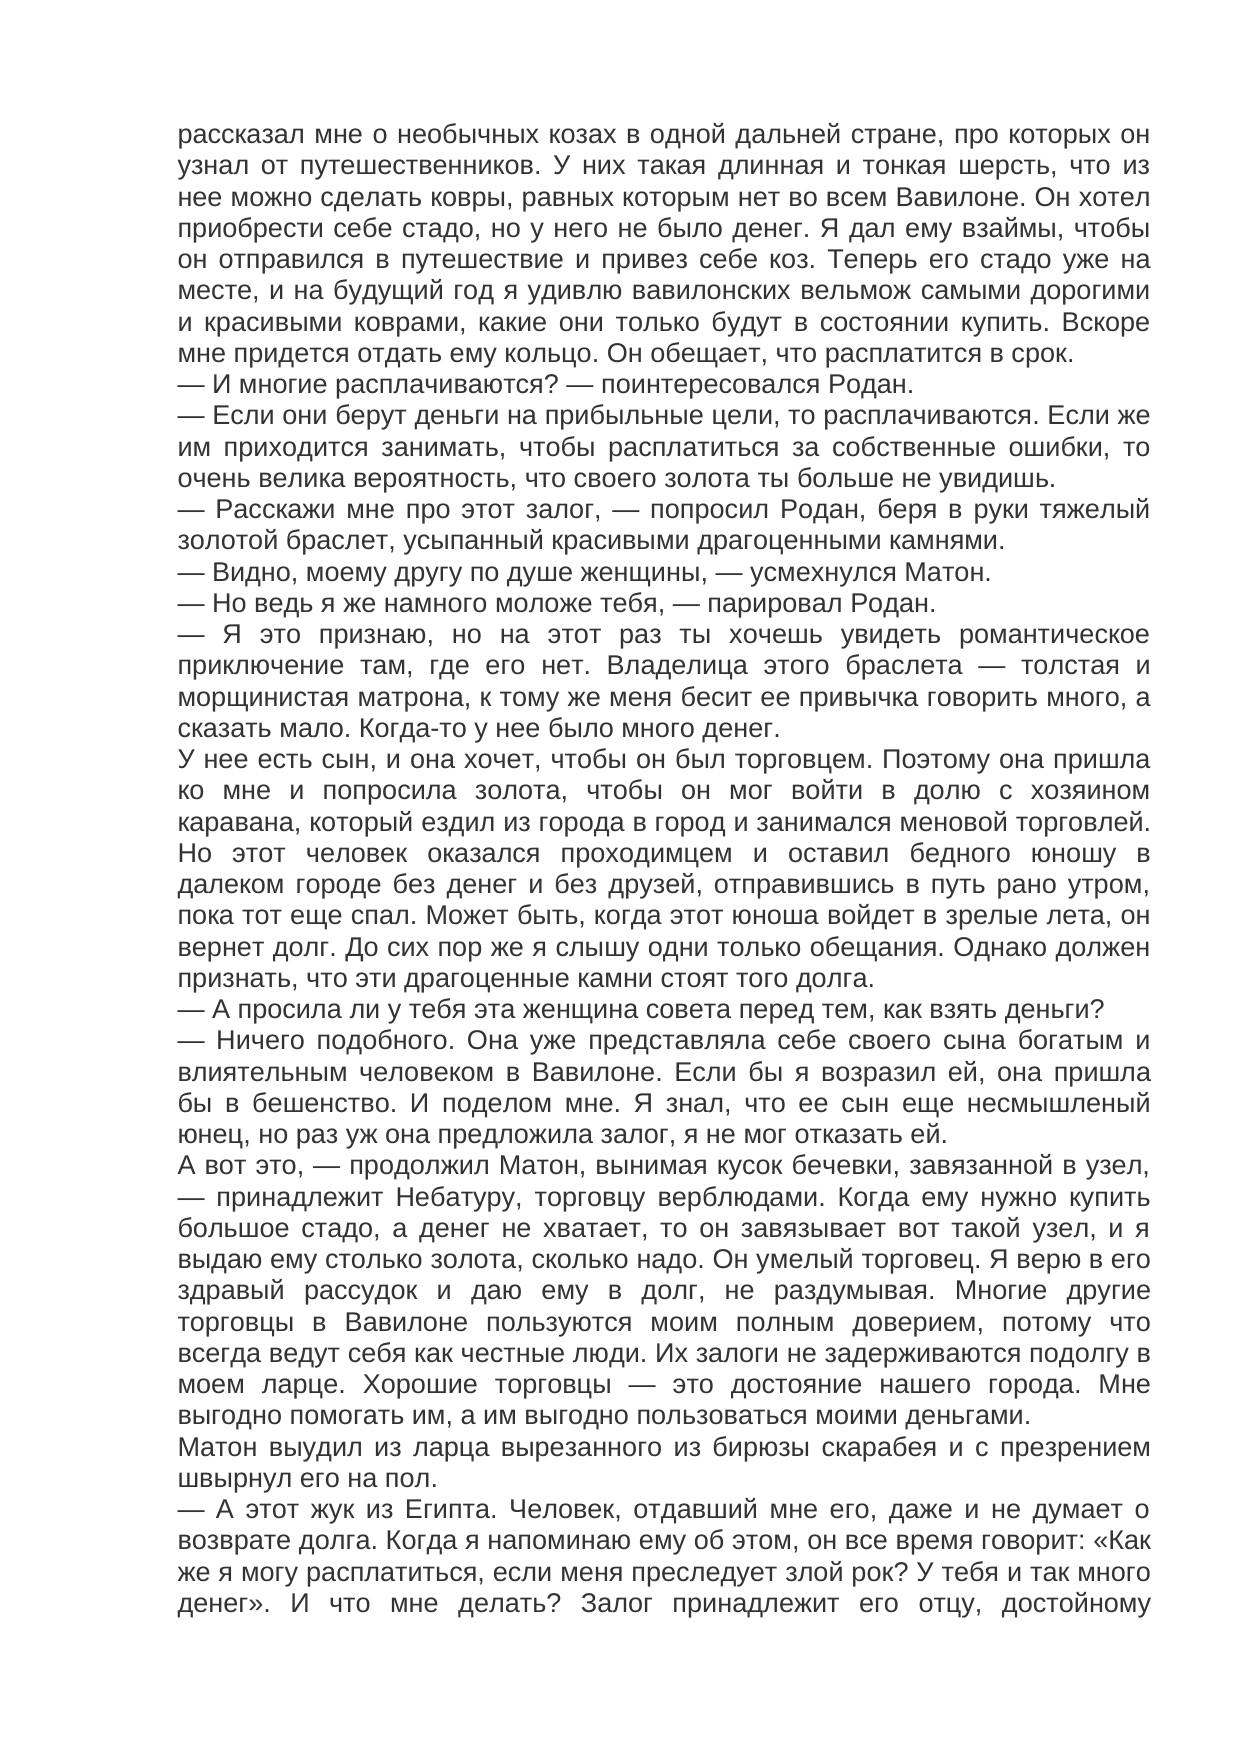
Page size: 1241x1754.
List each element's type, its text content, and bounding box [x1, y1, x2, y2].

text — Я это признаю, но на этот раз ты хочешь увидеть романтическое приключение там, где его нет. Владелица этого браслета — толстая и морщинистая матрона, к тому же меня бесит ее привычка говорить много, а сказать мало. Когда-то у нее было много денег. [177, 618, 1152, 743]
text — Но ведь я же намного моложе тебя, — парировал Родан. [177, 587, 1152, 618]
text — А просила ли у тебя эта женщина совета перед тем, как взять деньги? [177, 993, 1152, 1024]
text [177, 1493, 1152, 1618]
text — И многие расплачиваются? — поинтересовался Родан. [177, 368, 1152, 399]
text — Расскажи мне про этот залог, — попросил Родан, беря в руки тяжелый золотой браслет, усыпанный красивыми драгоценными камнями. [177, 493, 1152, 556]
text — Видно, моему другу по душе женщины, — усмехнулся Матон. [177, 556, 1152, 587]
text У нее есть сын, и она хочет, чтобы он был торговцем. Поэтому она пришла ко мне и попросила золота, чтобы он мог войти в долю с хозяином каравана, который ездил из города в город и занимался меновой торговлей. Но этот человек оказался проходимцем и оставил бедного юношу в далеком городе без денег и без друзей, отправившись в путь рано утром, пока тот еще спал. Может быть, когда этот юноша войдет в зрелые лета, он вернет долг. До сих пор же я слышу одни только обещания. Однако должен признать, что эти драгоценные камни стоят того долга. [177, 743, 1152, 993]
text Матон выудил из ларца вырезанного из бирюзы скарабея и с презрением швырнул его на пол. [177, 1431, 1152, 1493]
text А вот это, — продолжил Матон, вынимая кусок бечевки, завязанной в узел, — принадлежит Небатуру, торговцу верблюдами. Когда ему нужно купить большое стадо, а денег не хватает, то он завязывает вот такой узел, и я выдаю ему столько золота, сколько надо. Он умелый торговец. Я верю в его здравый рассудок и даю ему в долг, не раздумывая. Многие другие торговцы в Вавилоне пользуются моим полным доверием, потому что всегда ведут себя как честные люди. Их залоги не задерживаются подолгу в моем ларце. Хорошие торговцы — это достояние нашего города. Мне выгодно помогать им, а им выгодно пользоваться моими деньгами. [177, 1149, 1152, 1431]
text — Ничего подобного. Она уже представляла себе своего сына богатым и влиятельным человеком в Вавилоне. Если бы я возразил ей, она пришла бы в бешенство. И поделом мне. Я знал, что ее сын еще несмышленый юнец, но раз уж она предложила залог, я не мог отказать ей. [177, 1024, 1152, 1149]
text — Если они берут деньги на прибыльные цели, то расплачиваются. Если же им приходится занимать, чтобы расплатиться за собственные ошибки, то очень велика вероятность, что своего золота ты больше не увидишь. [177, 399, 1152, 493]
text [177, 118, 1152, 368]
